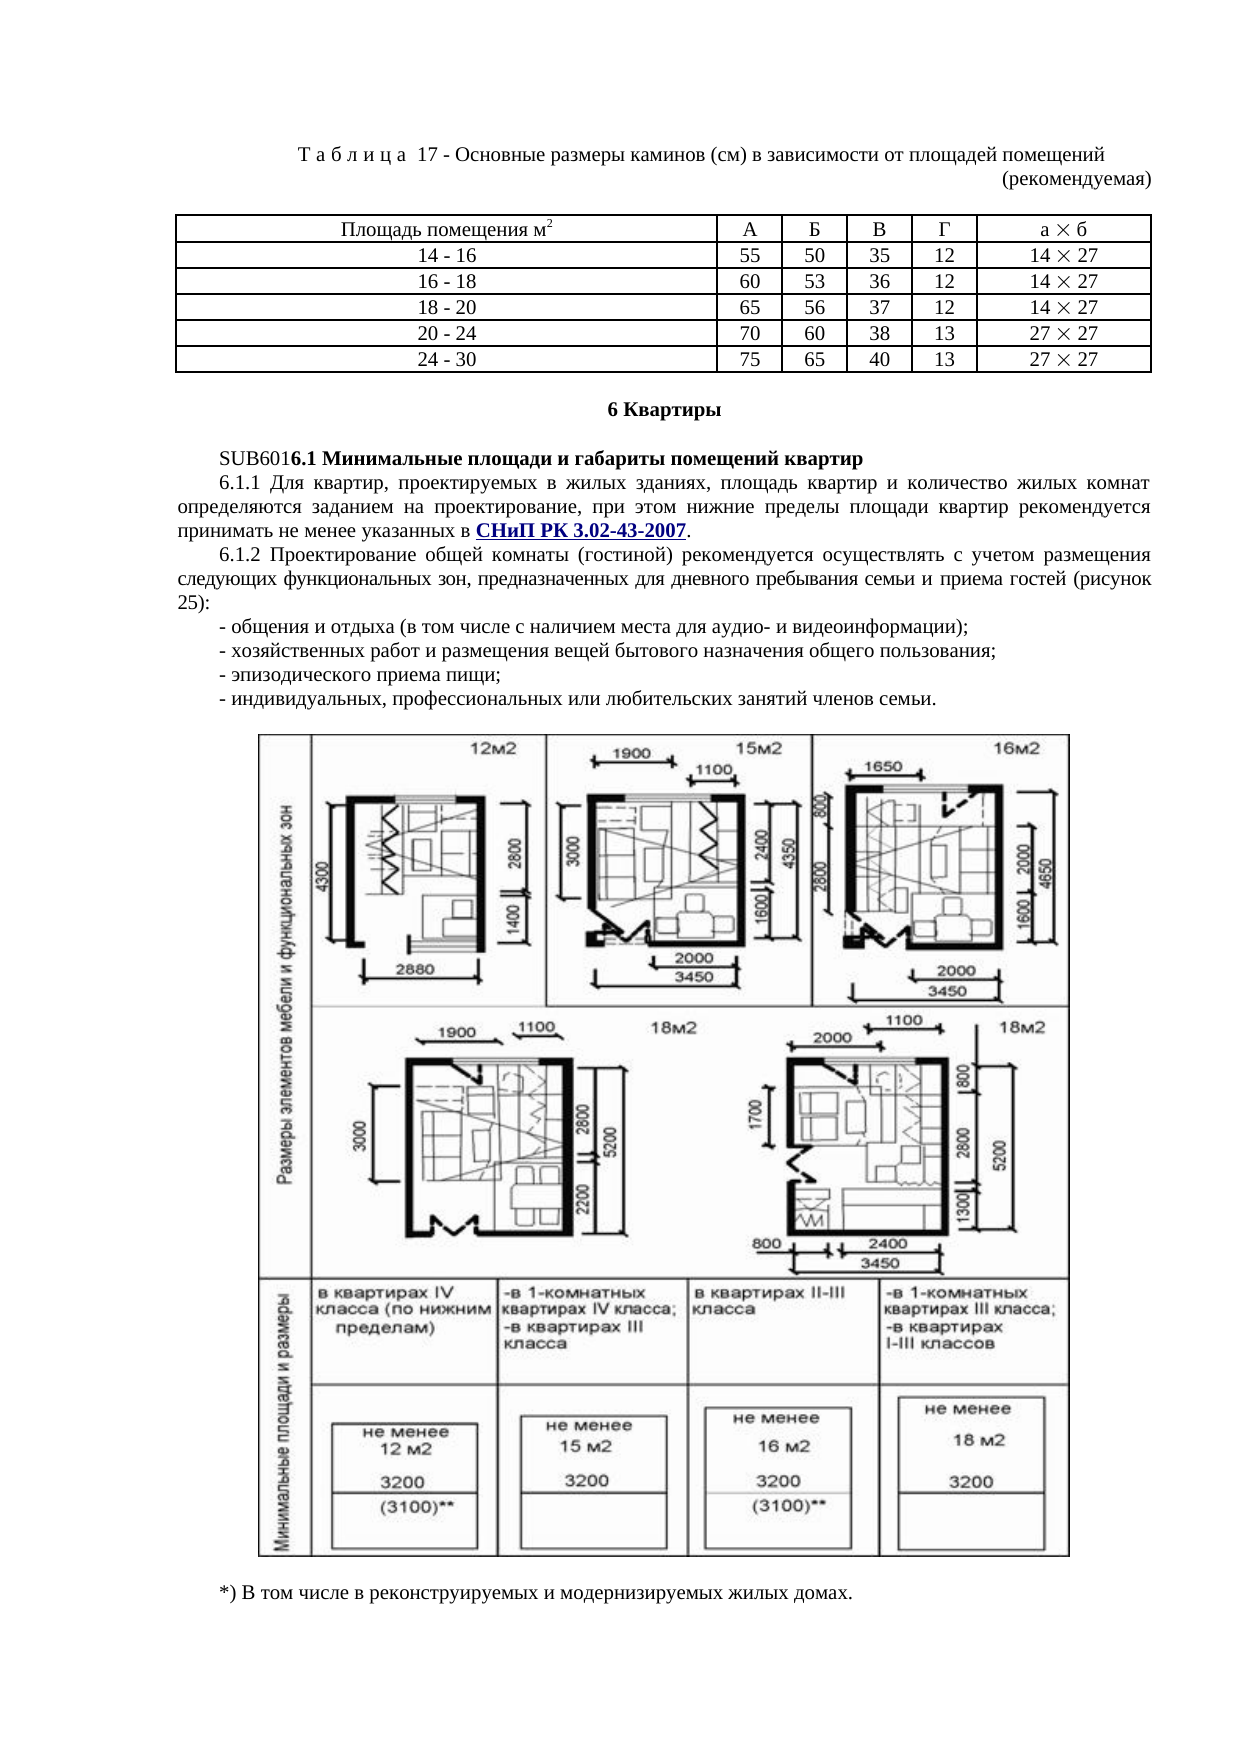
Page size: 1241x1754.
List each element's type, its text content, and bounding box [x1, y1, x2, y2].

table_cell 60 [783, 321, 846, 345]
table_cell 27  27 [978, 321, 1150, 345]
table_cell 13 [913, 321, 976, 345]
table_cell 27  27 [978, 347, 1150, 371]
table_header Площадь помещения м2 [177, 216, 716, 241]
text Таблица 17 - Основные размеры каминов (см) в зависимости от площадей помещений [177, 142, 1152, 166]
text - эпизодического приема пищи; [177, 662, 1152, 686]
table_header Г [913, 216, 976, 241]
table_cell 14  27 [978, 295, 1150, 319]
table_cell 60 [718, 269, 781, 293]
text - индивидуальных, профессиональных или любительских занятий членов семьи. [177, 686, 1152, 710]
table_cell 65 [783, 347, 846, 371]
table_cell 14  27 [978, 269, 1150, 293]
table_cell 50 [783, 243, 846, 267]
picture [258, 734, 1070, 1557]
table_cell 12 [913, 243, 976, 267]
table_cell 20 - 24 [177, 321, 716, 345]
table_cell 36 [848, 269, 911, 293]
text 6 Квартиры [177, 397, 1152, 421]
table_cell 14 - 16 [177, 243, 716, 267]
text *) В том числе в реконструируемых и модернизируемых жилых домах. [177, 1580, 1152, 1604]
table_header В [848, 216, 911, 241]
text 6.1.1 Для квартир, проектируемых в жилых зданиях, площадь квартир и количество жилых комнат определяются заданием на проектирование, при этом нижние пределы площади квартир рекомендуется принимать не менее указанных в СНиП РК 3.02-43-2007. [177, 469, 1152, 542]
table_cell 55 [718, 243, 781, 267]
table_cell 53 [783, 269, 846, 293]
table_cell 56 [783, 295, 846, 319]
table_header Б [783, 216, 846, 241]
table_cell 35 [848, 243, 911, 267]
table_cell 16 - 18 [177, 269, 716, 293]
table_cell 12 [913, 269, 976, 293]
table_cell 38 [848, 321, 911, 345]
table_cell 14  27 [978, 243, 1150, 267]
text - общения и отдыха (в том числе с наличием места для аудио- и видеоинформации); [177, 614, 1152, 638]
text 6.1.2 Проектирование общей комнаты (гостиной) рекомендуется осуществлять с учетом размещения следующих функциональных зон, предназначенных для дневного пребывания семьи и приема гостей (рисунок 25): [177, 542, 1152, 614]
table_cell 18 - 20 [177, 295, 716, 319]
table_cell 75 [718, 347, 781, 371]
text SUB6016.1 Минимальные площади и габариты помещений квартир [177, 446, 1152, 469]
table_cell 40 [848, 347, 911, 371]
text (рекомендуемая) [177, 166, 1152, 190]
table_cell 37 [848, 295, 911, 319]
table_header А [718, 216, 781, 241]
table_cell 70 [718, 321, 781, 345]
table_header а  б [978, 216, 1150, 241]
table_cell 13 [913, 347, 976, 371]
text - хозяйственных работ и размещения вещей бытового назначения общего пользования; [177, 638, 1152, 662]
table_cell 65 [718, 295, 781, 319]
table_cell 12 [913, 295, 976, 319]
table_cell 24 - 30 [177, 347, 716, 371]
